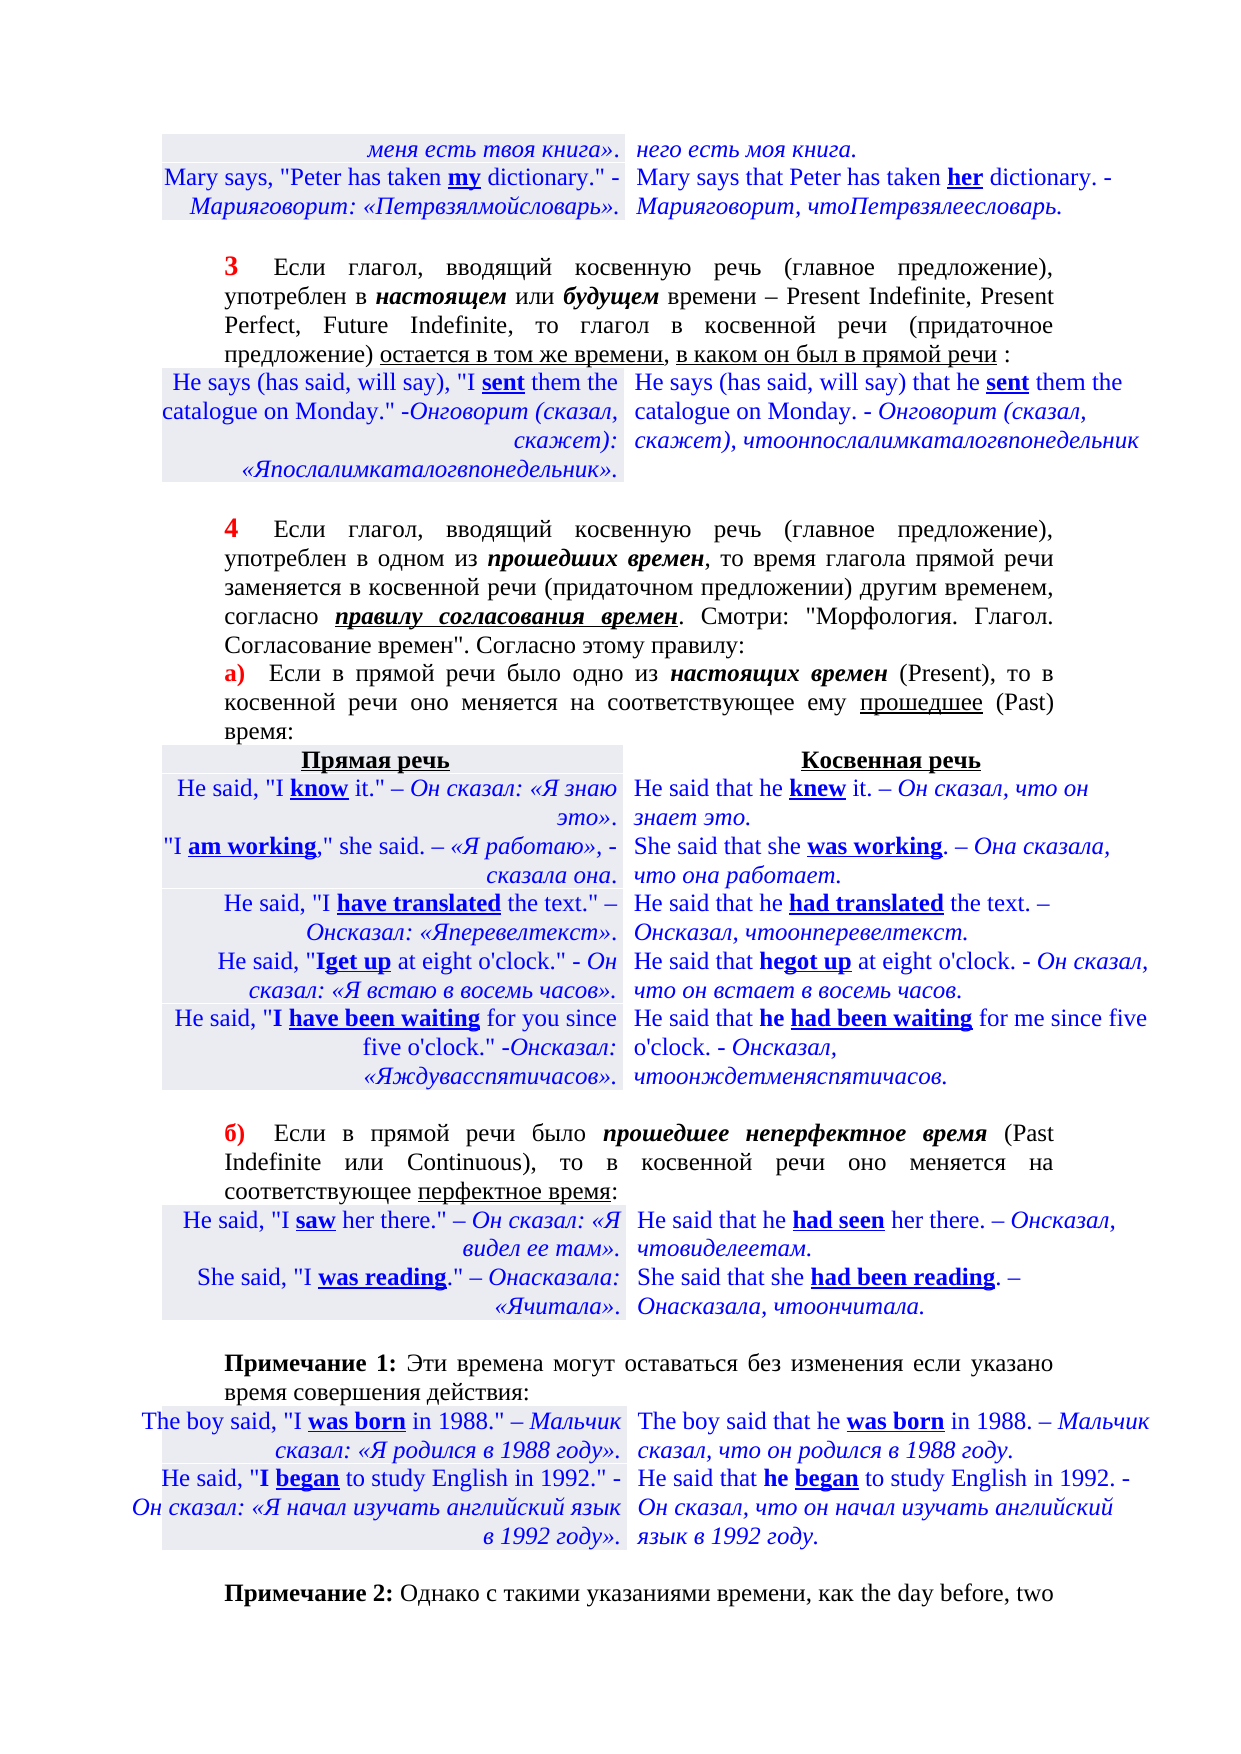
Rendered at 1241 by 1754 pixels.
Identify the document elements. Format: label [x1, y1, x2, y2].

table_header [162, 118, 1116, 1623]
